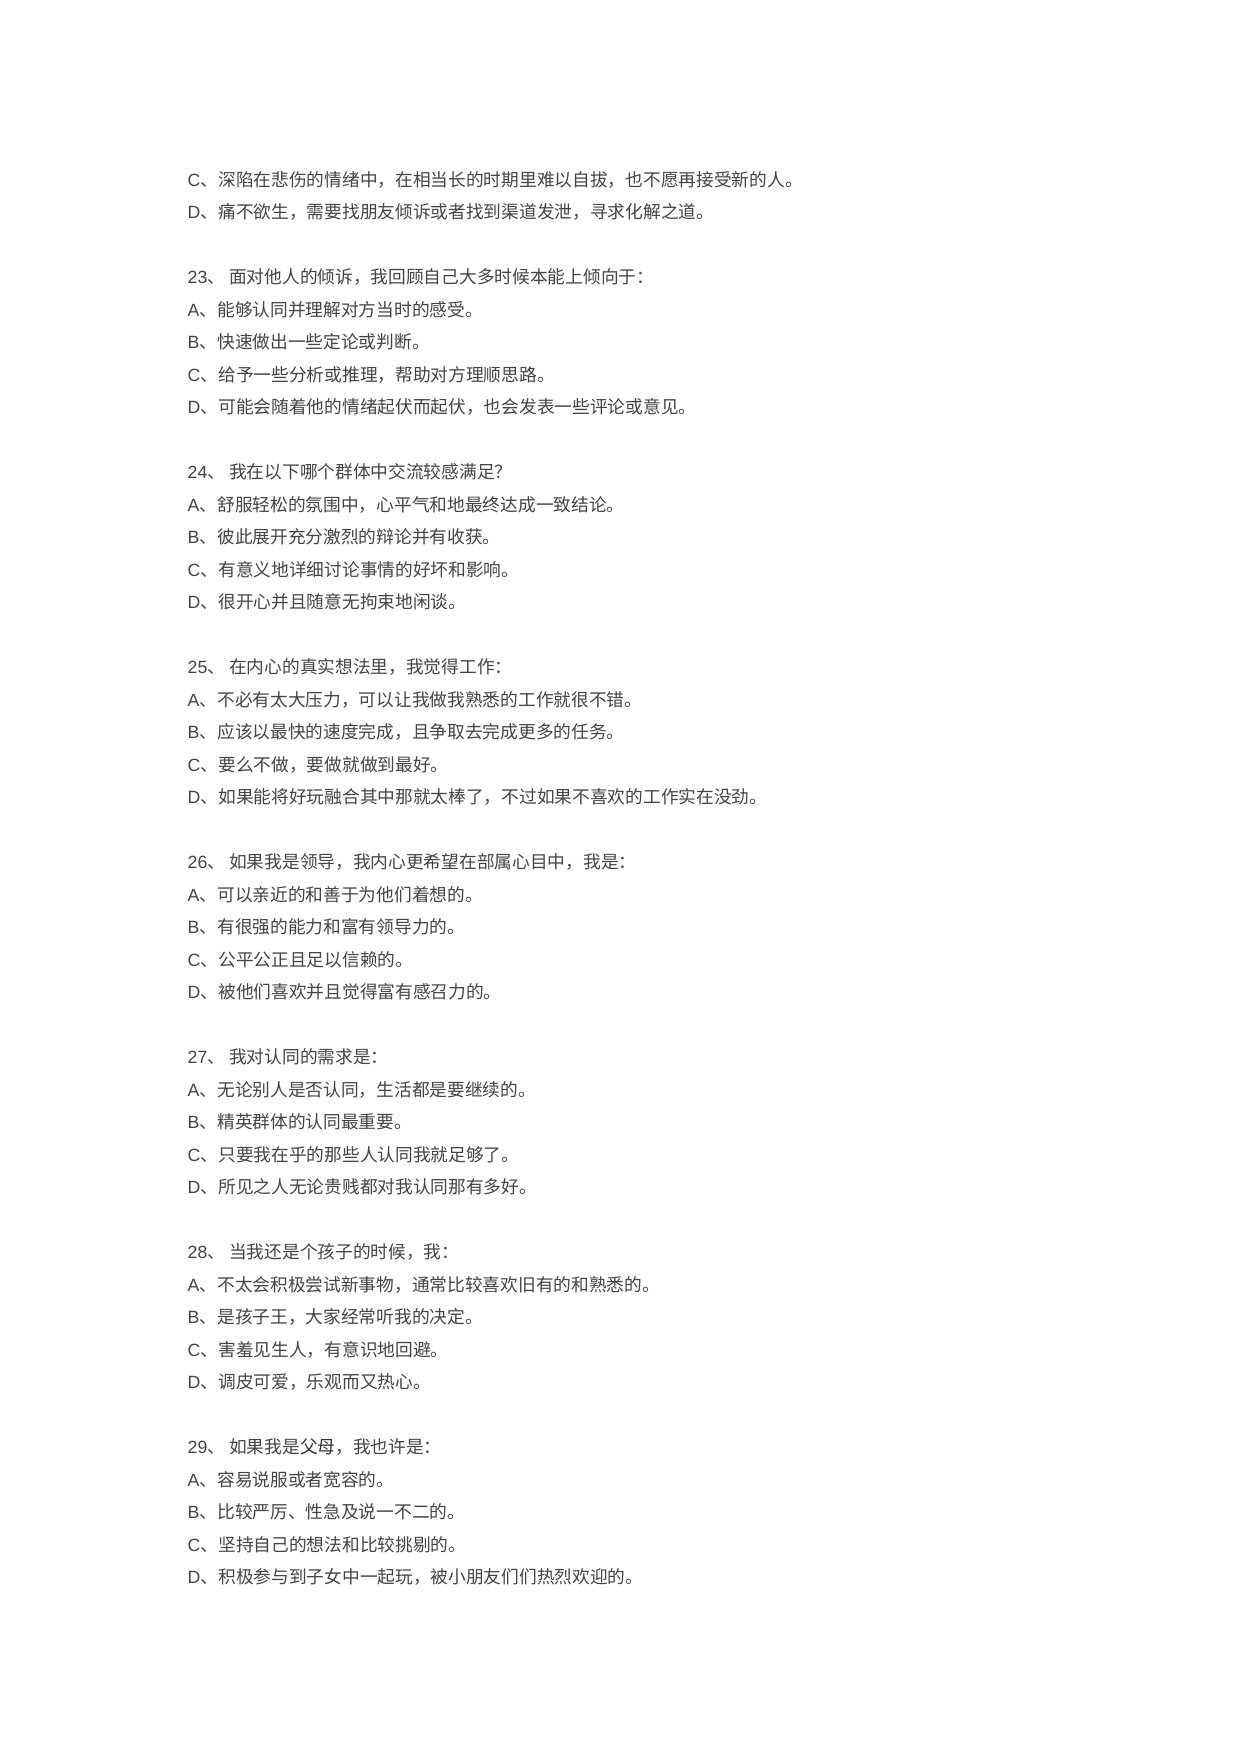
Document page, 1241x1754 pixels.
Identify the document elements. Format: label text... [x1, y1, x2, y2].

text 24、 我在以下哪个群体中交流较感满足？ A、舒服轻松的氛围中，心平气和地最终达成一致结论。 B、彼此展开充分激烈的辩论并有收获。 C、有意义地详细讨论事情的好坏和影响。 D、很开心并且随意无拘束地闲谈。 [187, 422, 1053, 617]
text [187, 162, 1053, 227]
text 23、 面对他人的倾诉，我回顾自己大多时候本能上倾向于： A、能够认同并理解对方当时的感受。 B、快速做出一些定论或判断。 C、给予一些分析或推理，帮助对方理顺思路。 D、可能会随着他的情绪起伏而起伏，也会发表一些评论或意见。 [187, 227, 1053, 422]
text 29、 如果我是父母，我也许是： A、容易说服或者宽容的。 B、比较严厉、性急及说一不二的。 C、坚持自己的想法和比较挑剔的。 D、积极参与到子女中一起玩，被小朋友们们热烈欢迎的。 [187, 1397, 1053, 1592]
text 26、 如果我是领导，我内心更希望在部属心目中，我是： A、可以亲近的和善于为他们着想的。 B、有很强的能力和富有领导力的。 C、公平公正且足以信赖的。 D、被他们喜欢并且觉得富有感召力的。 [187, 812, 1053, 1007]
text 28、 当我还是个孩子的时候，我： A、不太会积极尝试新事物，通常比较喜欢旧有的和熟悉的。 B、是孩子王，大家经常听我的决定。 C、害羞见生人，有意识地回避。 D、调皮可爱，乐观而又热心。 [187, 1202, 1053, 1397]
text 27、 我对认同的需求是： A、无论别人是否认同，生活都是要继续的。 B、精英群体的认同最重要。 C、只要我在乎的那些人认同我就足够了。 D、所见之人无论贵贱都对我认同那有多好。 [187, 1007, 1053, 1202]
text 25、 在内心的真实想法里，我觉得工作： A、不必有太大压力，可以让我做我熟悉的工作就很不错。 B、应该以最快的速度完成，且争取去完成更多的任务。 C、要么不做，要做就做到最好。 D、如果能将好玩融合其中那就太棒了，不过如果不喜欢的工作实在没劲。 [187, 617, 1053, 812]
